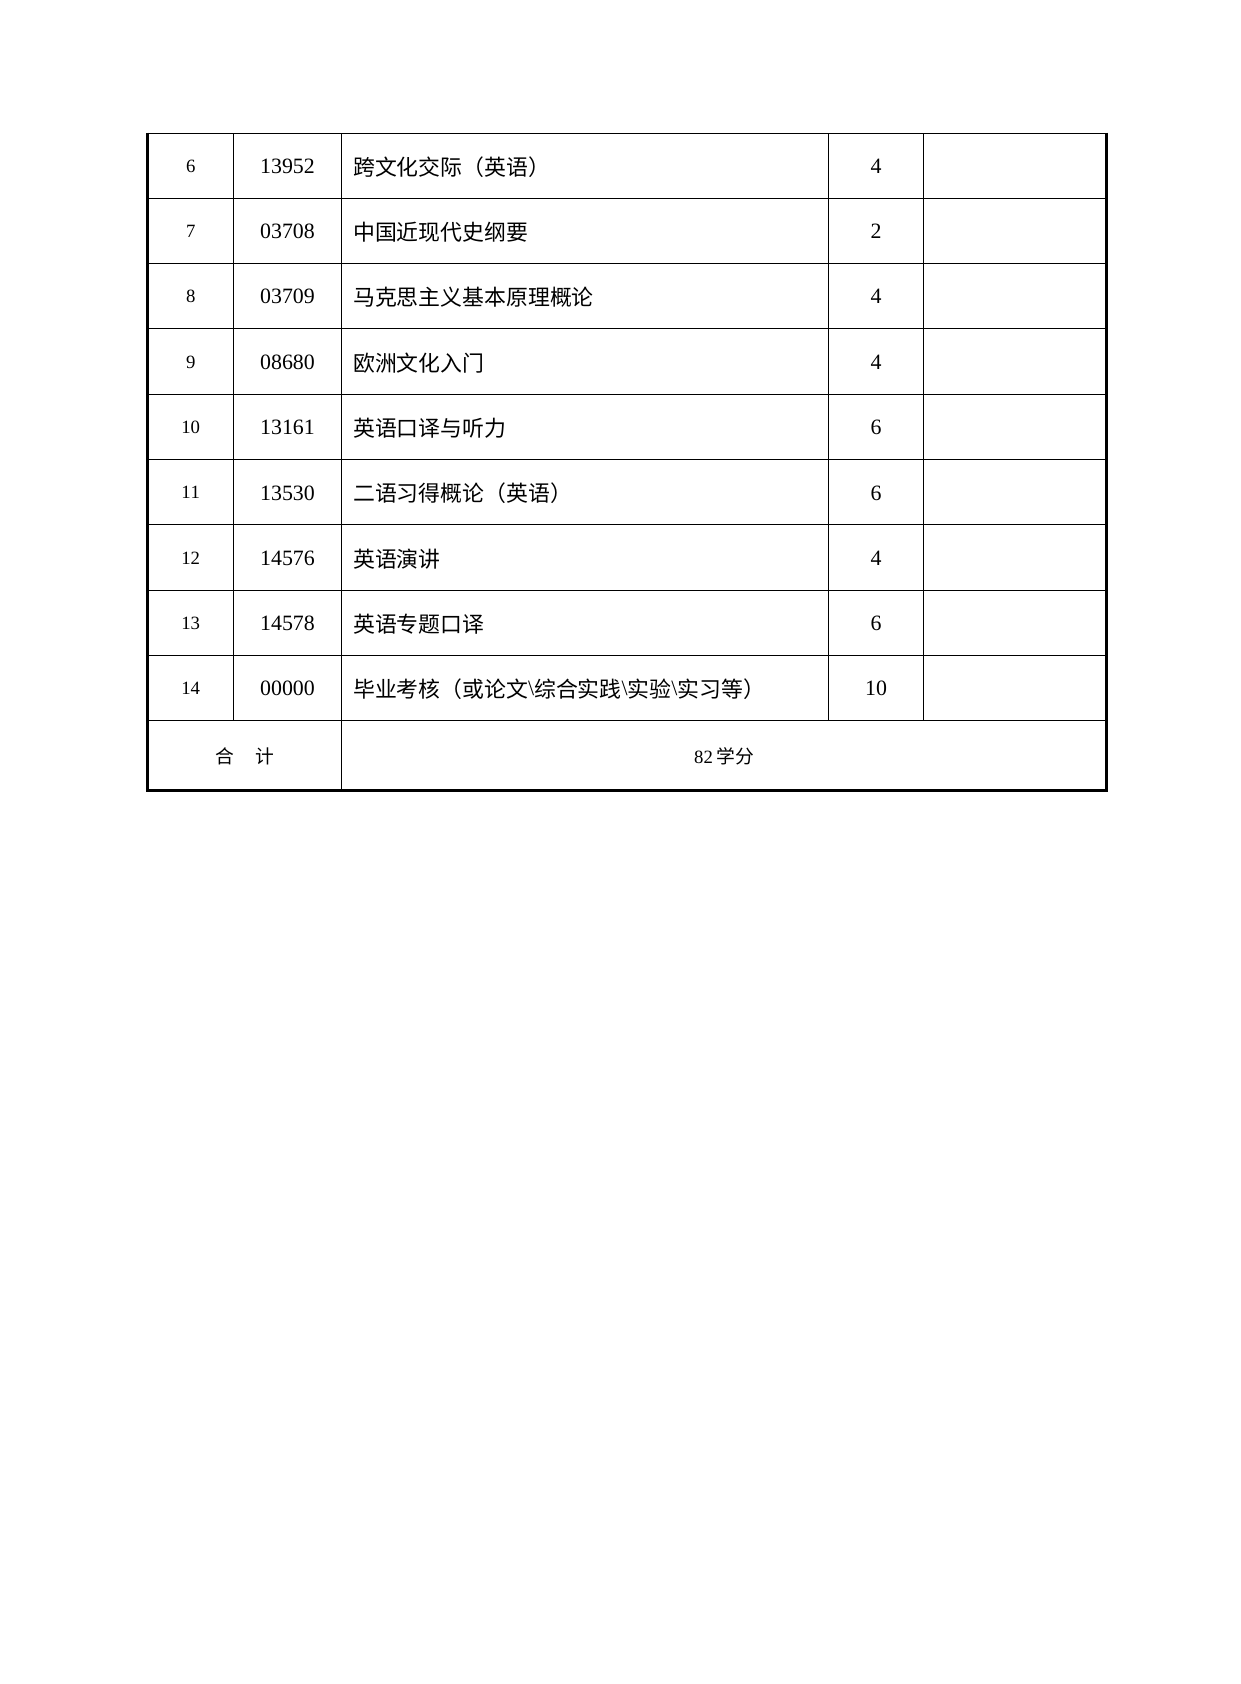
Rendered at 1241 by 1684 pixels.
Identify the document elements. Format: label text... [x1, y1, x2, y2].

table_cell 13952 [234, 134, 341, 198]
table_cell [924, 199, 1105, 263]
table_cell 6 [829, 395, 923, 459]
table_cell 毕业考核（或论文\综合实践\实验\实习等） [342, 656, 828, 720]
table_cell 13161 [234, 395, 341, 459]
table_cell 82学分 [342, 721, 1105, 789]
table_cell 8 [149, 264, 233, 328]
table_cell 英语演讲 [342, 525, 828, 589]
table_cell 英语口译与听力 [342, 395, 828, 459]
table_cell 03708 [234, 199, 341, 263]
table_cell 欧洲文化入门 [342, 329, 828, 394]
table_cell [924, 264, 1105, 328]
table_cell 12 [149, 525, 233, 589]
table_cell 4 [829, 264, 923, 328]
table_cell 08680 [234, 329, 341, 394]
table_cell 4 [829, 134, 923, 198]
table_cell 马克思主义基本原理概论 [342, 264, 828, 328]
table_cell 14 [149, 656, 233, 720]
table_cell 7 [149, 199, 233, 263]
table_cell 6 [829, 591, 923, 655]
table_cell 10 [829, 656, 923, 720]
table_cell [924, 134, 1105, 198]
table_cell 4 [829, 329, 923, 394]
table_cell 14576 [234, 525, 341, 589]
table_cell 11 [149, 460, 233, 524]
table_cell 14578 [234, 591, 341, 655]
table_cell 跨文化交际（英语） [342, 134, 828, 198]
table_cell 二语习得概论（英语） [342, 460, 828, 524]
table_cell [924, 591, 1105, 655]
table_cell 13530 [234, 460, 341, 524]
table_cell 13 [149, 591, 233, 655]
table_cell 4 [829, 525, 923, 589]
table_cell [924, 329, 1105, 394]
table_cell 9 [149, 329, 233, 394]
table_cell [924, 656, 1105, 720]
table_cell [924, 460, 1105, 524]
table_cell 10 [149, 395, 233, 459]
table_cell [924, 395, 1105, 459]
table_cell 00000 [234, 656, 341, 720]
table_cell 2 [829, 199, 923, 263]
table_cell 6 [149, 134, 233, 198]
table_cell 03709 [234, 264, 341, 328]
table_cell 中国近现代史纲要 [342, 199, 828, 263]
table_cell [924, 525, 1105, 589]
table_cell 6 [829, 460, 923, 524]
table_cell 英语专题口译 [342, 591, 828, 655]
table_cell 合 计 [149, 721, 341, 789]
